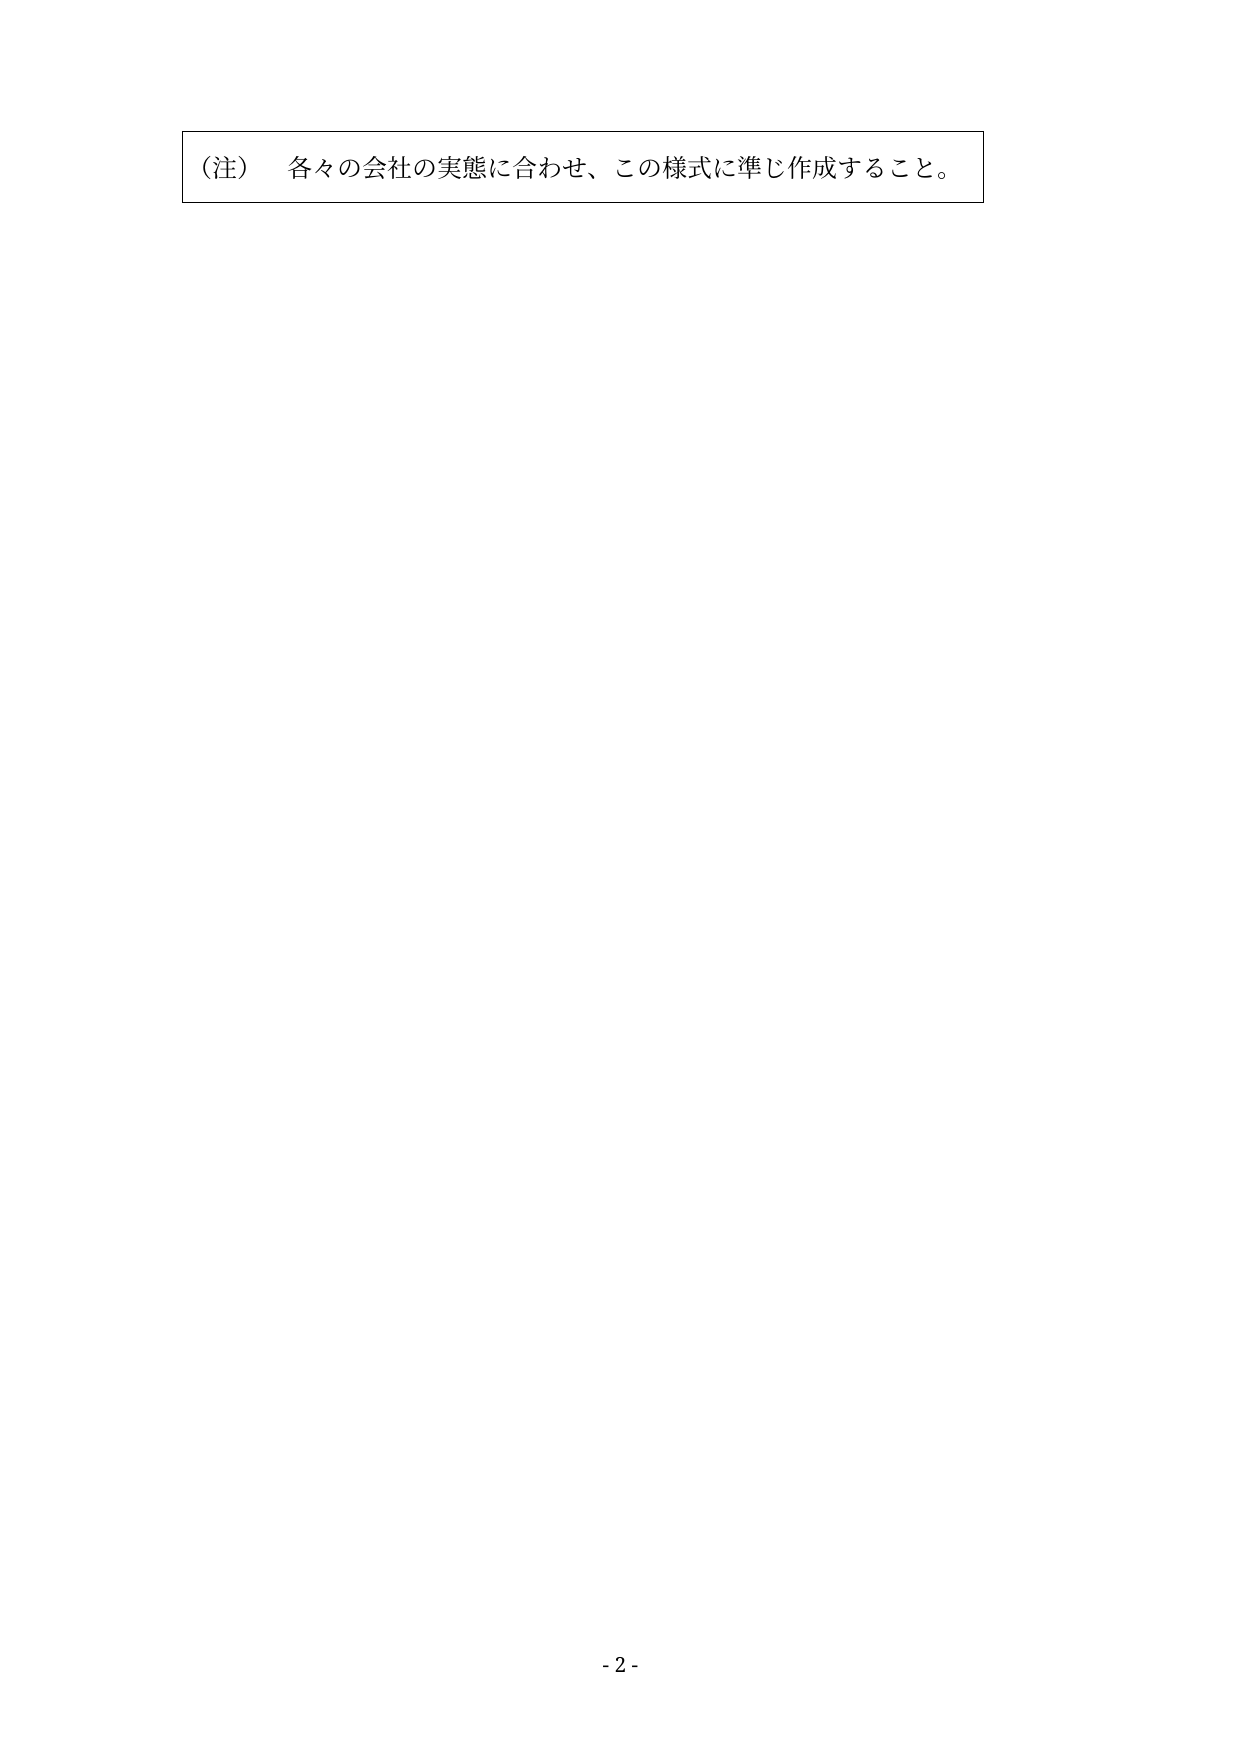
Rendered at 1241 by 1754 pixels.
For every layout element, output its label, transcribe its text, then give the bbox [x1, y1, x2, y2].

table_header （注） 各々の会社の実態に合わせ、この様式に準じ作成すること。 [183, 132, 983, 202]
